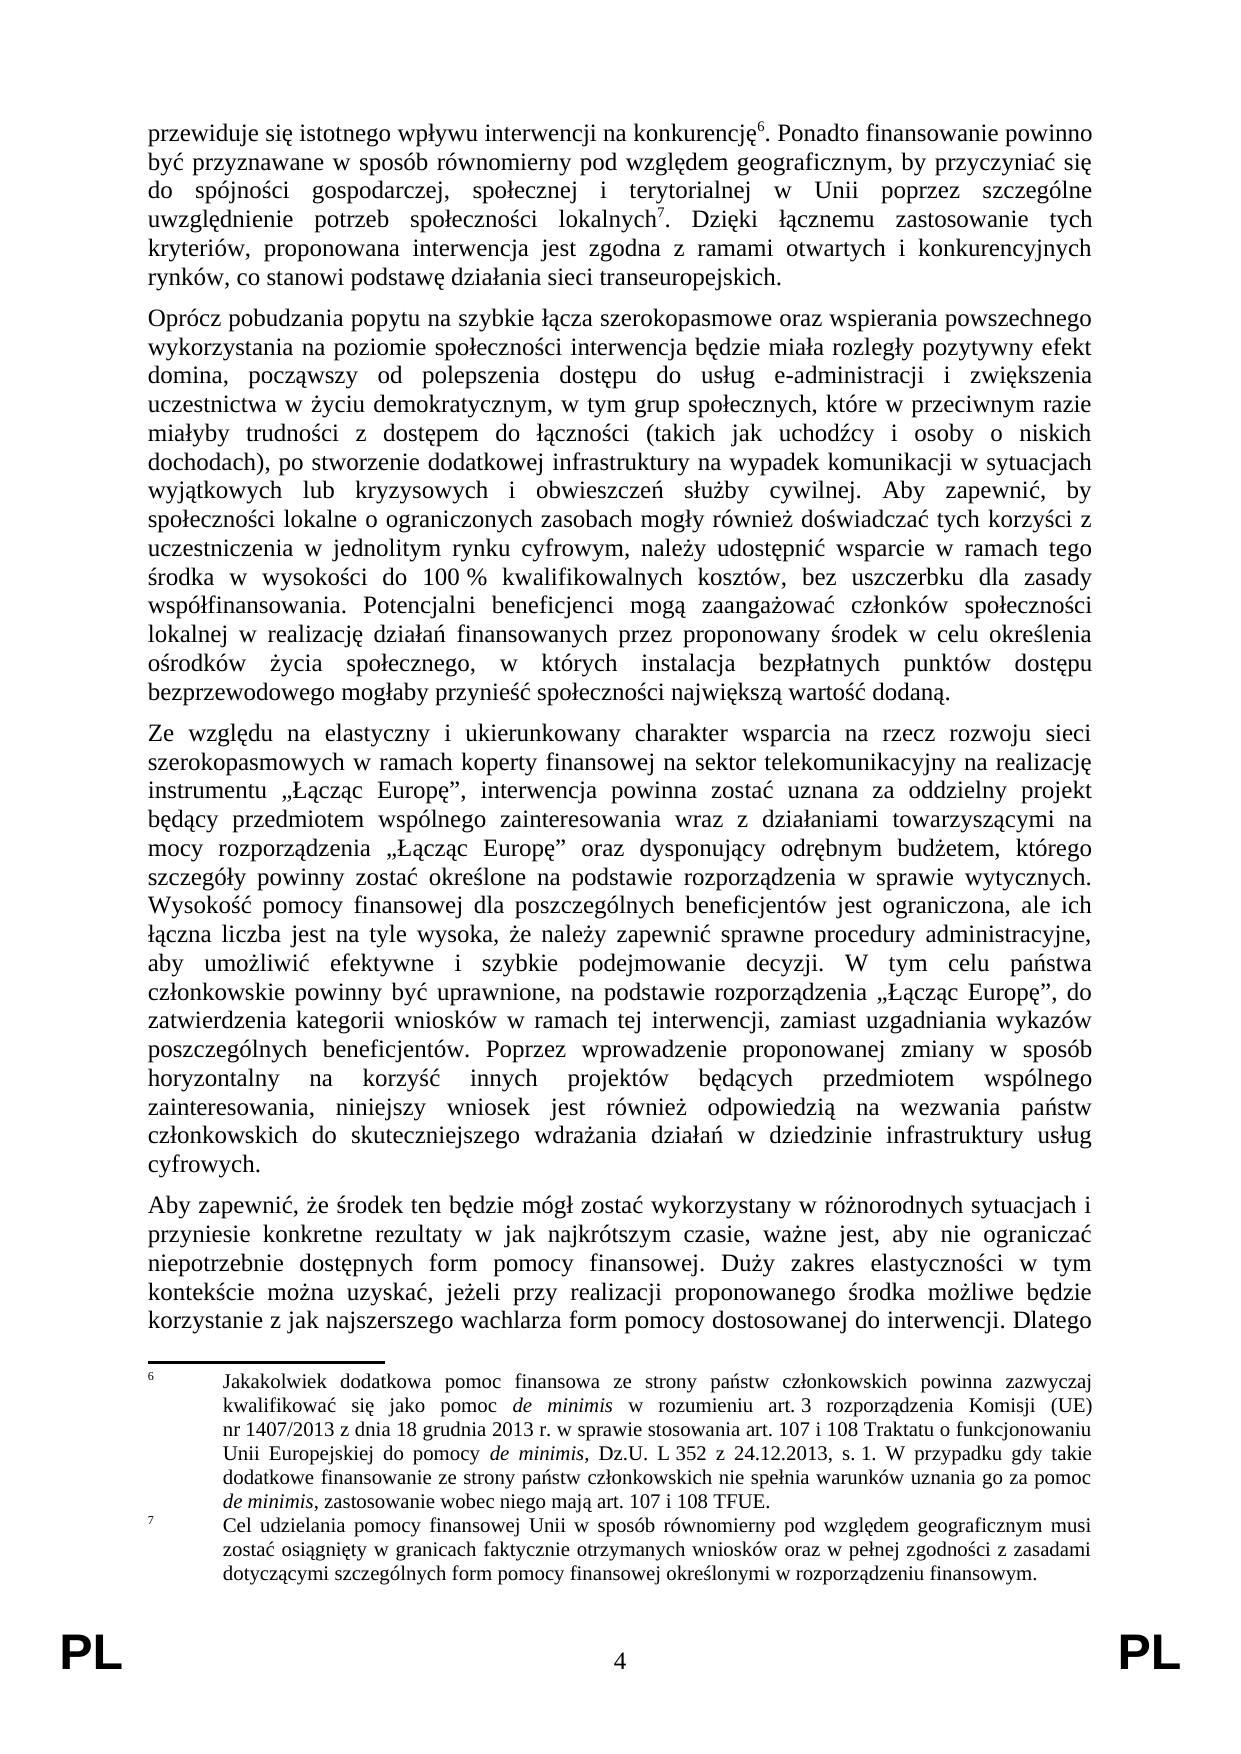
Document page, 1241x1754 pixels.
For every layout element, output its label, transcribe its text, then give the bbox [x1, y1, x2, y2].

text Oprócz pobudzania popytu na szybkie łącza szerokopasmowe oraz wspierania powszechnego wykorzystania na poziomie społeczności interwencja będzie miała rozległy pozytywny efekt domina, począwszy od polepszenia dostępu do usług e-administracji i zwiększenia uczestnictwa w życiu demokratycznym, w tym grup społecznych, które w przeciwnym razie miałyby trudności z dostępem do łączności (takich jak uchodźcy i osoby o niskich dochodach), po stworzenie dodatkowej infrastruktury na wypadek komunikacji w sytuacjach wyjątkowych lub kryzysowych i obwieszczeń służby cywilnej. Aby zapewnić, by społeczności lokalne o ograniczonych zasobach mogły również doświadczać tych korzyści z uczestniczenia w jednolitym rynku cyfrowym, należy udostępnić wsparcie w ramach tego środka w wysokości do 100 % kwalifikowalnych kosztów, bez uszczerbku dla zasady współfinansowania. Potencjalni beneficjenci mogą zaangażować członków społeczności lokalnej w realizację działań finansowanych przez proponowany środek w celu określenia ośrodków życia społecznego, w których instalacja bezpłatnych punktów dostępu bezprzewodowego mogłaby przynieść społeczności największą wartość dodaną. [148, 303, 1093, 706]
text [148, 118, 1093, 291]
text Ze względu na elastyczny i ukierunkowany charakter wsparcia na rzecz rozwoju sieci szerokopasmowych w ramach koperty finansowej na sektor telekomunikacyjny na realizację instrumentu „Łącząc Europę”, interwencja powinna zostać uznana za oddzielny projekt będący przedmiotem wspólnego zainteresowania wraz z działaniami towarzyszącymi na mocy rozporządzenia „Łącząc Europę” oraz dysponujący odrębnym budżetem, którego szczegóły powinny zostać określone na podstawie rozporządzenia w sprawie wytycznych. Wysokość pomocy finansowej dla poszczególnych beneficjentów jest ograniczona, ale ich łączna liczba jest na tyle wysoka, że należy zapewnić sprawne procedury administracyjne, aby umożliwić efektywne i szybkie podejmowanie decyzji. W tym celu państwa członkowskie powinny być uprawnione, na podstawie rozporządzenia „Łącząc Europę”, do zatwierdzenia kategorii wniosków w ramach tej interwencji, zamiast uzgadniania wykazów poszczególnych beneficjentów. Poprzez wprowadzenie proponowanej zmiany w sposób horyzontalny na korzyść innych projektów będących przedmiotem wspólnego zainteresowania, niniejszy wniosek jest również odpowiedzią na wezwania państw członkowskich do skuteczniejszego wdrażania działań w dziedzinie infrastruktury usług cyfrowych. [148, 718, 1093, 1178]
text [148, 1191, 1093, 1334]
